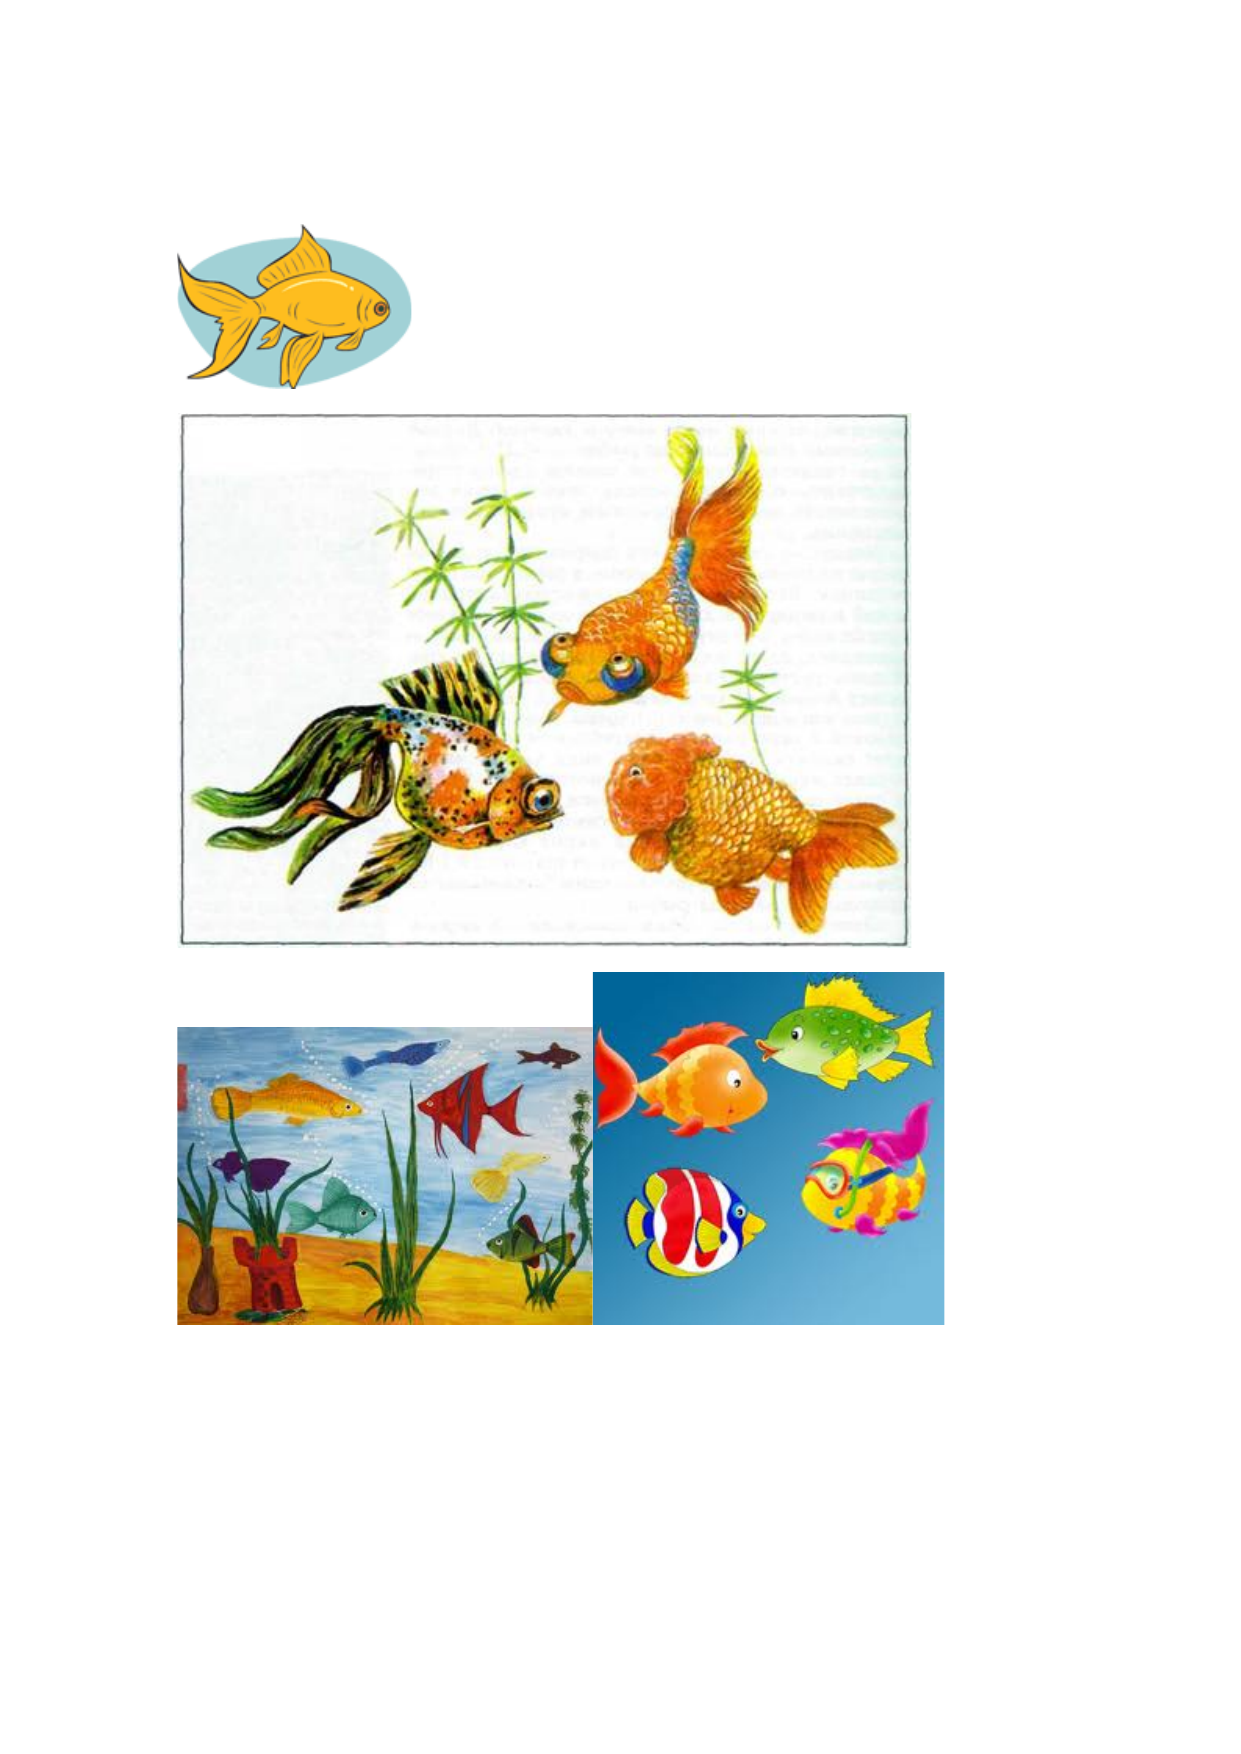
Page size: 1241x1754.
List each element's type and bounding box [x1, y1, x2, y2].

picture [177, 972, 945, 1325]
picture [631, 1052, 638, 1059]
picture [177, 224, 412, 389]
picture [177, 413, 912, 948]
